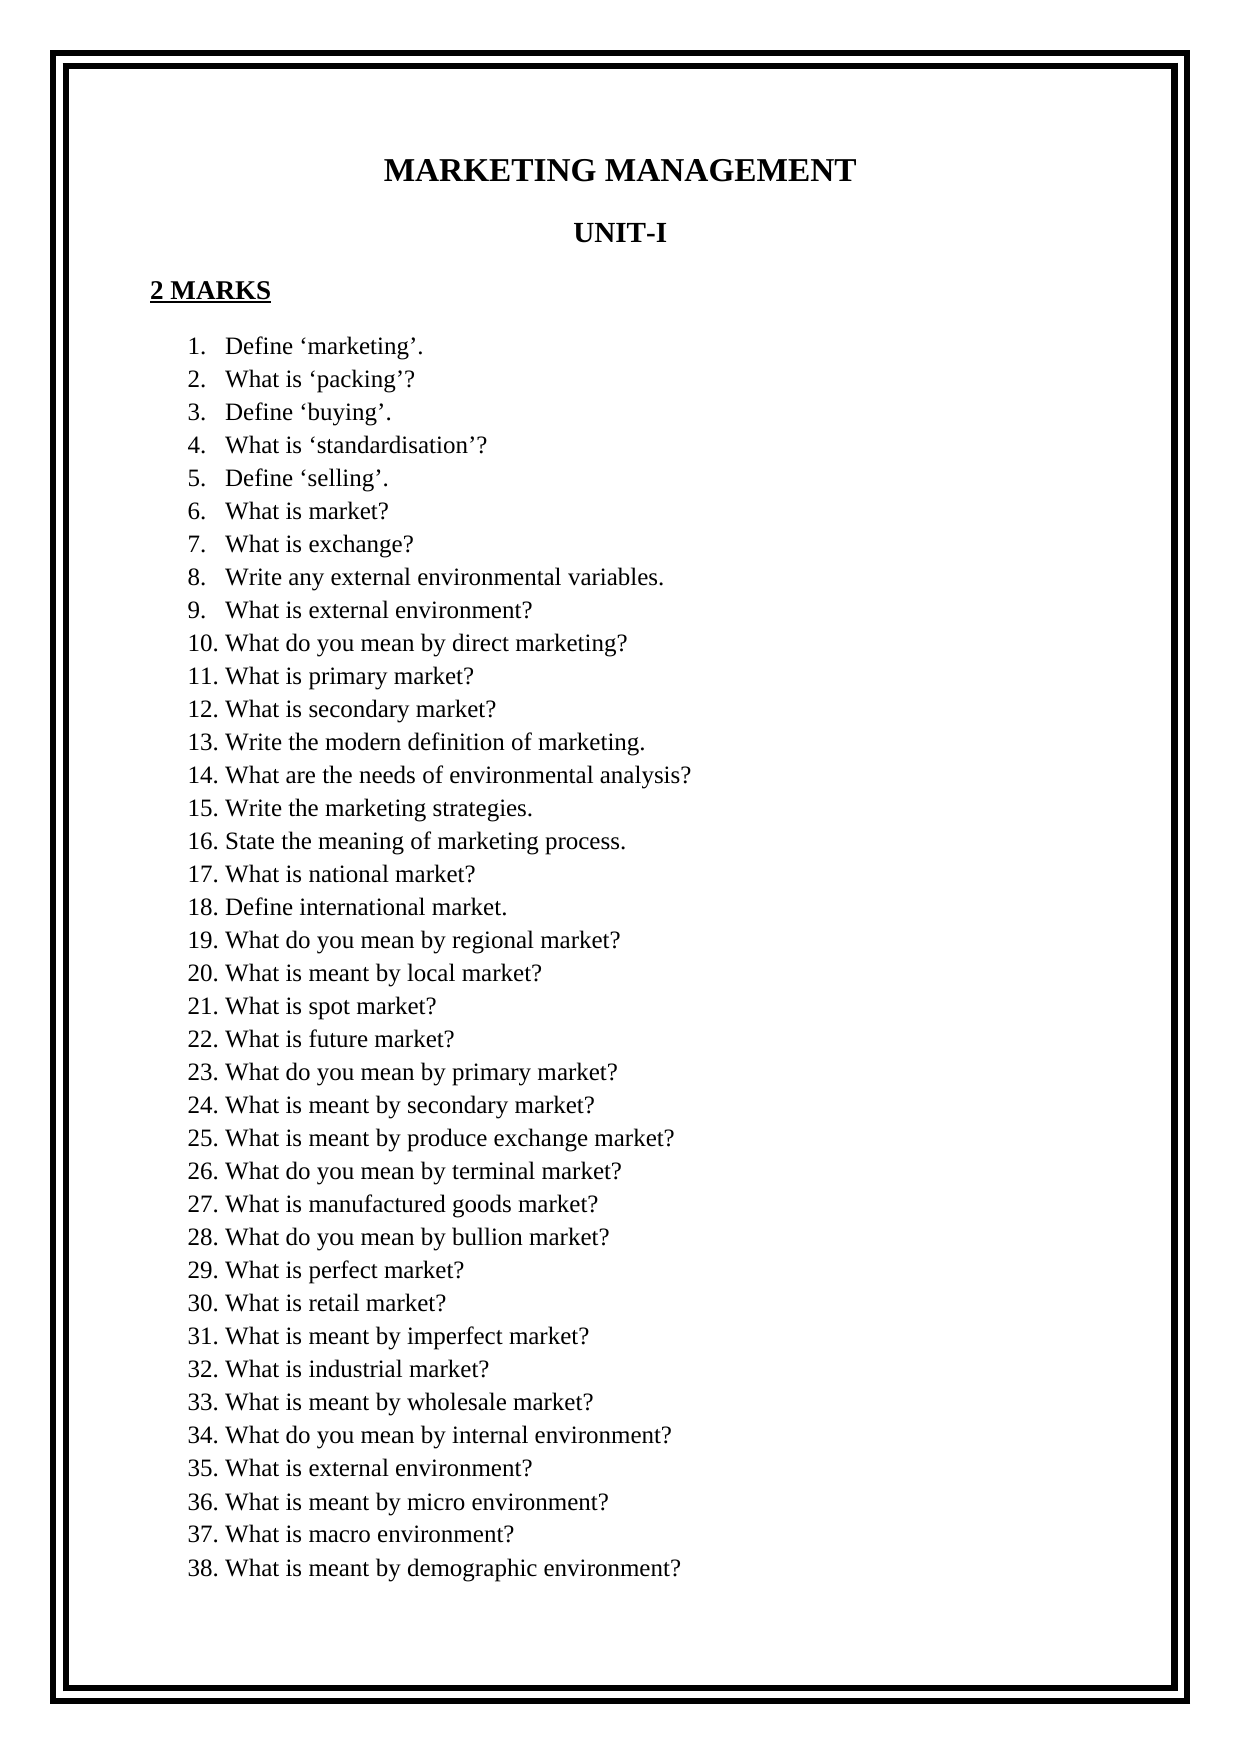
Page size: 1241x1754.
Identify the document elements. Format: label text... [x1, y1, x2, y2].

list What do you mean by internal environment? [187, 1421, 1090, 1449]
list What is future market? [187, 1024, 1090, 1053]
list What is meant by demographic environment? [187, 1553, 1090, 1581]
list What is meant by produce exchange market? [187, 1123, 1090, 1152]
list Write any external environmental variables. [187, 562, 1090, 591]
list Define ‘marketing’. [187, 331, 1090, 359]
list What is manufactured goods market? [187, 1189, 1090, 1218]
list Define ‘buying’. [187, 397, 1090, 426]
text 2 MARKS [150, 274, 1090, 305]
list What is market? [187, 496, 1090, 525]
list What is ‘standardisation’? [187, 430, 1090, 459]
list What is meant by imperfect market? [187, 1321, 1090, 1350]
list What do you mean by terminal market? [187, 1156, 1090, 1185]
list What is meant by local market? [187, 958, 1090, 987]
list What do you mean by bullion market? [187, 1222, 1090, 1251]
list State the meaning of marketing process. [187, 826, 1090, 855]
list What is meant by secondary market? [187, 1090, 1090, 1119]
list What is external environment? [187, 595, 1090, 624]
list Write the modern definition of marketing. [187, 727, 1090, 756]
list What is secondary market? [187, 694, 1090, 723]
list What do you mean by primary market? [187, 1057, 1090, 1086]
list Write the marketing strategies. [187, 793, 1090, 822]
text UNIT-I [150, 215, 1090, 248]
list What is primary market? [187, 661, 1090, 690]
list What are the needs of environmental analysis? [187, 760, 1090, 789]
list Define international market. [187, 892, 1090, 921]
list What is macro environment? [187, 1519, 1090, 1548]
list What is meant by wholesale market? [187, 1387, 1090, 1416]
list What is national market? [187, 859, 1090, 888]
list What do you mean by regional market? [187, 925, 1090, 954]
list What is perfect market? [187, 1255, 1090, 1284]
list What is ‘packing’? [187, 364, 1090, 393]
list What do you mean by direct marketing? [187, 628, 1090, 657]
list What is external environment? [187, 1453, 1090, 1482]
list What is spot market? [187, 991, 1090, 1020]
list Define ‘selling’. [187, 463, 1090, 492]
list What is exchange? [187, 529, 1090, 558]
list What is meant by micro environment? [187, 1487, 1090, 1515]
list What is retail market? [187, 1288, 1090, 1317]
text MARKETING MANAGEMENT [150, 150, 1090, 188]
list What is industrial market? [187, 1354, 1090, 1383]
